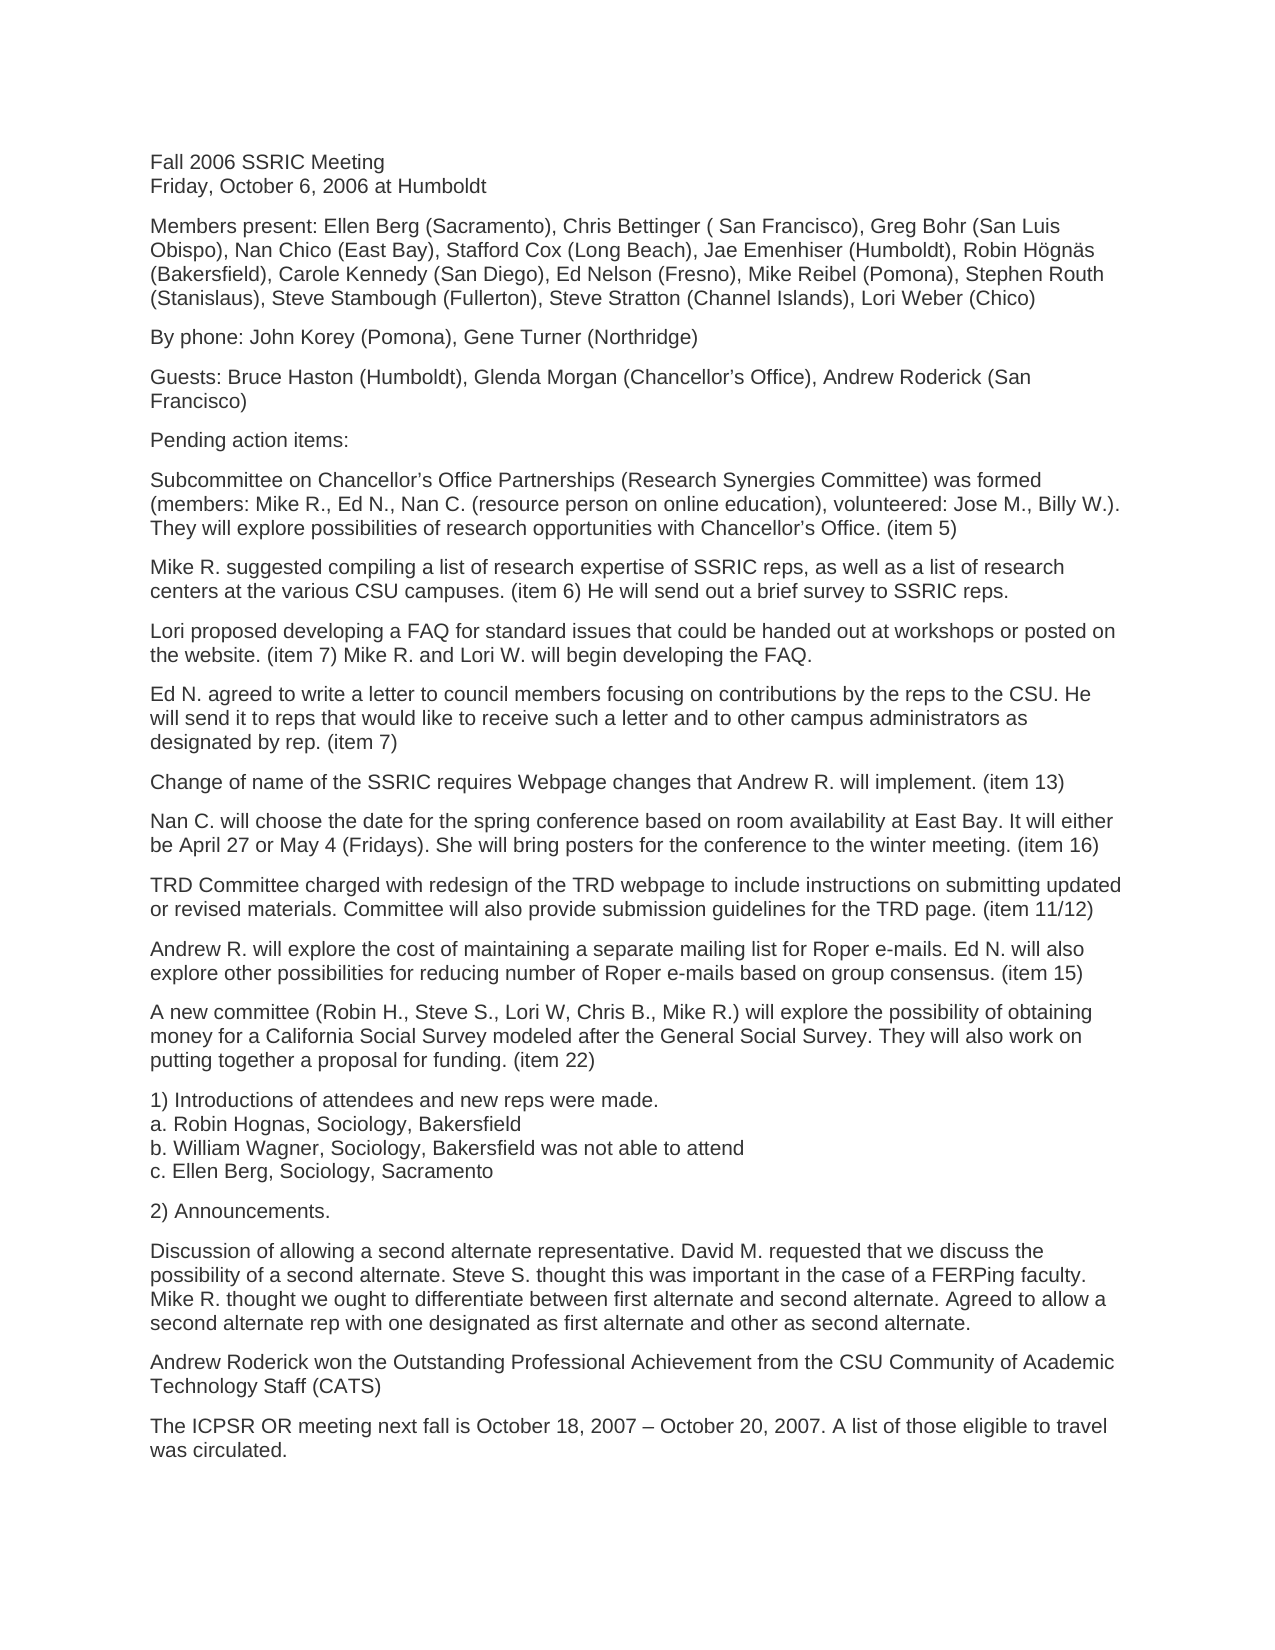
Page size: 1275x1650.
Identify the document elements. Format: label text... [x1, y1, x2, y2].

text 1) Introductions of attendees and new reps were made. a. Robin Hognas, Sociology, Bakersfield b. William Wagner, Sociology, Bakersfield was not able to attend c. Ellen Berg, Sociology, Sacramento [150, 1087, 1125, 1183]
text Mike R. suggested compiling a list of research expertise of SSRIC reps, as well as a list of research centers at the various CSU campuses. (item 6) He will send out a brief survey to SSRIC reps. [150, 555, 1125, 603]
text Fall 2006 SSRIC Meeting Friday, October 6, 2006 at Humboldt [150, 150, 1125, 198]
text By phone: John Korey (Pomona), Gene Turner (Northridge) [150, 325, 1125, 349]
text A new committee (Robin H., Steve S., Lori W, Chris B., Mike R.) will explore the possibility of obtaining money for a California Social Survey modeled after the General Social Survey. They will also work on putting together a proposal for funding. (item 22) [150, 1000, 1125, 1072]
text The ICPSR OR meeting next fall is October 18, 2007 – October 20, 2007. A list of those eligible to travel was circulated. [150, 1413, 1125, 1461]
text Discussion of allowing a second alternate representative. David M. requested that we discuss the possibility of a second alternate. Steve S. thought this was important in the case of a FERPing faculty. Mike R. thought we ought to differentiate between first alternate and second alternate. Agreed to allow a second alternate rep with one designated as first alternate and other as second alternate. [150, 1238, 1125, 1334]
text Lori proposed developing a FAQ for standard issues that could be handed out at workshops or posted on the website. (item 7) Mike R. and Lori W. will begin developing the FAQ. [150, 619, 1125, 667]
text Pending action items: [150, 428, 1125, 452]
text Ed N. agreed to write a letter to council members focusing on contributions by the reps to the CSU. He will send it to reps that would like to receive such a letter and to other campus administrators as designated by rep. (item 7) [150, 682, 1125, 754]
text 2) Announcements. [150, 1199, 1125, 1223]
text Members present: Ellen Berg (Sacramento), Chris Bettinger ( San Francisco), Greg Bohr (San Luis Obispo), Nan Chico (East Bay), Stafford Cox (Long Beach), Jae Emenhiser (Humboldt), Robin Högnäs (Bakersfield), Carole Kennedy (San Diego), Ed Nelson (Fresno), Mike Reibel (Pomona), Stephen Routh (Stanislaus), Steve Stambough (Fullerton), Steve Stratton (Channel Islands), Lori Weber (Chico) [150, 213, 1125, 309]
text Change of name of the SSRIC requires Webpage changes that Andrew R. will implement. (item 13) [150, 770, 1125, 794]
text Andrew R. will explore the cost of maintaining a separate mailing list for Roper e-mails. Ed N. will also explore other possibilities for reducing number of Roper e-mails based on group consensus. (item 15) [150, 936, 1125, 984]
text TRD Committee charged with redesign of the TRD webpage to include instructions on submitting updated or revised materials. Committee will also provide submission guidelines for the TRD page. (item 11/12) [150, 873, 1125, 921]
text Nan C. will choose the date for the spring conference based on room availability at East Bay. It will either be April 27 or May 4 (Fridays). She will bring posters for the conference to the winter meeting. (item 16) [150, 809, 1125, 857]
text Subcommittee on Chancellor’s Office Partnerships (Research Synergies Committee) was formed (members: Mike R., Ed N., Nan C. (resource person on online education), volunteered: Jose M., Billy W.). They will explore possibilities of research opportunities with Chancellor’s Office. (item 5) [150, 468, 1125, 539]
text Guests: Bruce Haston (Humboldt), Glenda Morgan (Chancellor’s Office), Andrew Roderick (San Francisco) [150, 364, 1125, 412]
text Andrew Roderick won the Outstanding Professional Achievement from the CSU Community of Academic Technology Staff (CATS) [150, 1350, 1125, 1398]
